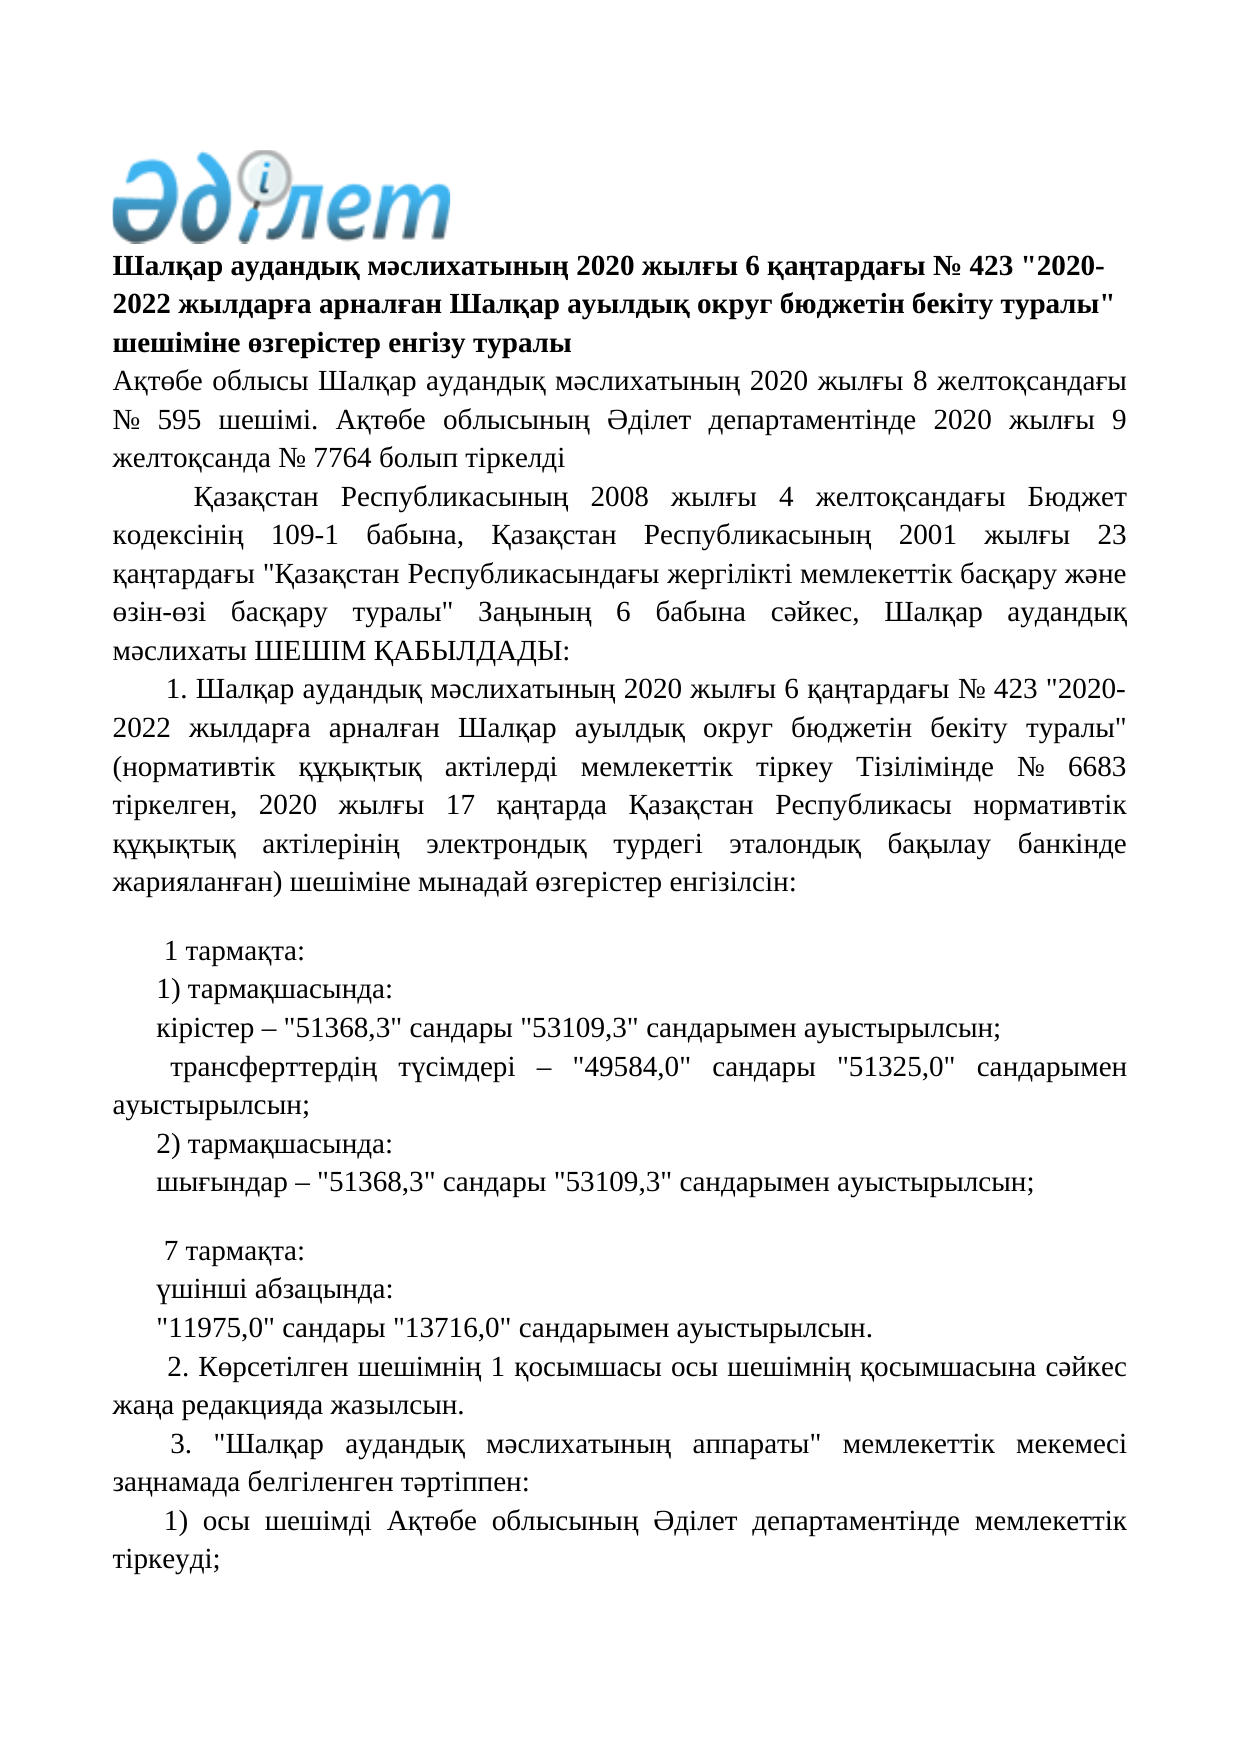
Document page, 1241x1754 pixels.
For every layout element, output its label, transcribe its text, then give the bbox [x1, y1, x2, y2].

text "11975,0" сандары "13716,0" сандарымен ауыстырылсын. [112, 1310, 1128, 1344]
text 1) тармақшасында: [112, 972, 1128, 1005]
text 2) тармақшасында: [112, 1126, 1128, 1159]
text 3. "Шалқар аудандық мәслихатының аппараты" мемлекеттік мекемесі заңнамада белгіленген тәртіппен: [112, 1426, 1128, 1498]
text Ақтөбе облысы Шалқар аудандық мәслихатының 2020 жылғы 8 желтоқсандағы № 595 шешімі. Ақтөбе облысының Әділет департаментінде 2020 жылғы 9 желтоқсанда № 7764 болып тіркелді [112, 363, 1128, 474]
text Шалқар аудандық мәслихатының 2020 жылғы 6 қаңтардағы № 423 "2020-2022 жылдарға арналған Шалқар ауылдық округ бюджетін бекіту туралы" шешіміне өзгерістер енгізу туралы [112, 248, 1128, 358]
text 1) осы шешімді Ақтөбе облысының Әділет департаментінде мемлекеттік тіркеуді; [112, 1503, 1128, 1575]
picture [112, 150, 451, 244]
text Қазақстан Республикасының 2008 жылғы 4 желтоқсандағы Бюджет кодексінің 109-1 бабына, Қазақстан Республикасының 2001 жылғы 23 қаңтардағы "Қазақстан Республикасындағы жергілікті мемлекеттік басқару және өзін-өзі басқару туралы" Заңының 6 бабына сәйкес, Шалқар аудандық мәслихаты ШЕШІМ ҚАБЫЛДАДЫ: [112, 479, 1128, 667]
text шығындар – "51368,3" сандары "53109,3" сандарымен ауыстырылсын; [112, 1164, 1128, 1198]
text үшінші абзацында: [112, 1272, 1128, 1305]
text 1 тармақта: [112, 933, 1128, 967]
text 7 тармақта: [112, 1233, 1128, 1267]
text трансферттердің түсімдері – "49584,0" сандары "51325,0" сандарымен ауыстырылсын; [112, 1049, 1128, 1121]
text 1. Шалқар аудандық мәслихатының 2020 жылғы 6 қаңтардағы № 423 "2020-2022 жылдарға арналған Шалқар ауылдық округ бюджетін бекіту туралы" (нормативтік құқықтық актілерді мемлекеттік тіркеу Тізілімінде № 6683 тіркелген, 2020 жылғы 17 қаңтарда Қазақстан Республикасы нормативтік құқықтық актілерінің электрондық турдегі эталондық бақылау банкінде жарияланған) шешіміне мынадай өзгерістер енгізілсін: [112, 672, 1128, 898]
text кірістер – "51368,3" сандары "53109,3" сандарымен ауыстырылсын; [112, 1010, 1128, 1044]
text 2. Көрсетілген шешімнің 1 қосымшасы осы шешімнің қосымшасына сәйкес жаңа редакцияда жазылсын. [112, 1349, 1128, 1421]
